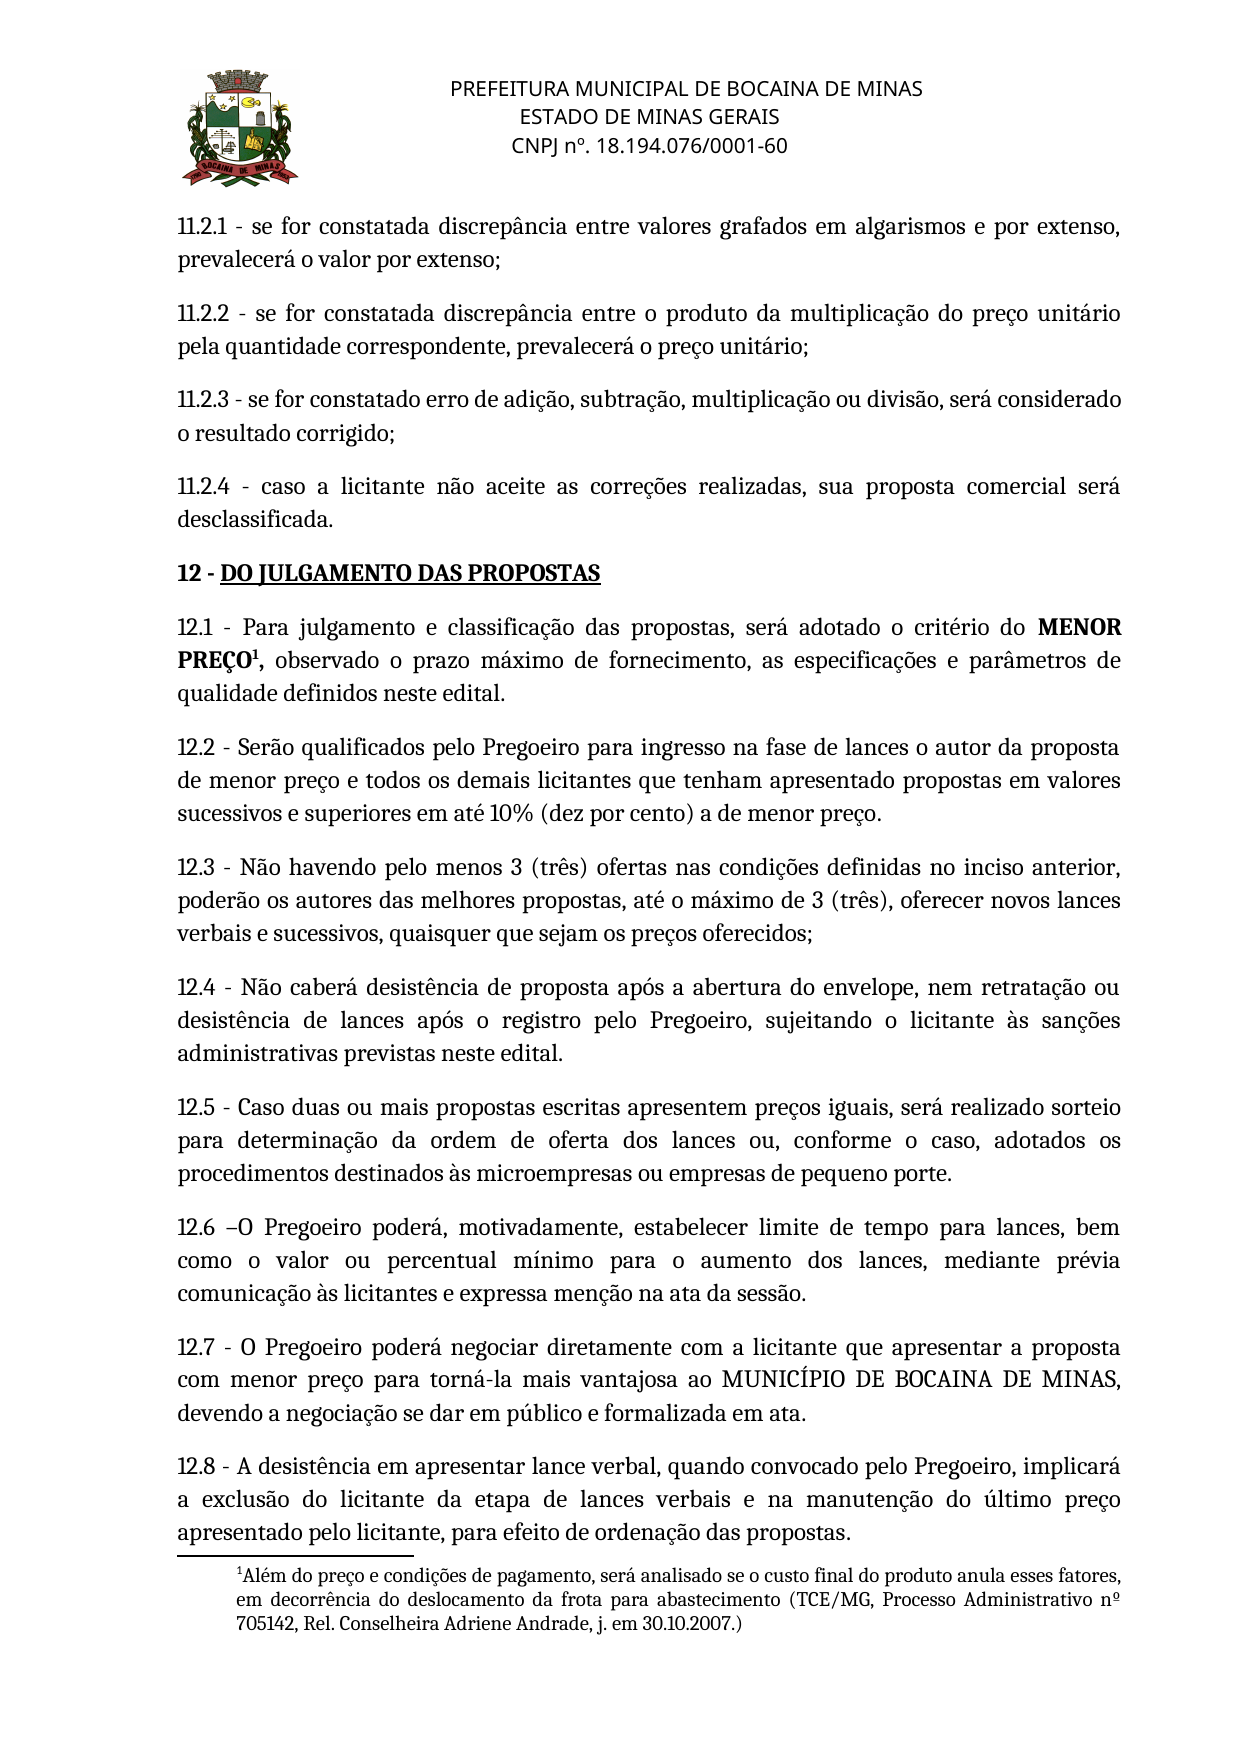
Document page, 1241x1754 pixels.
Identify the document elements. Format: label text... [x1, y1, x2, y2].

text 12.1 - Para julgamento e classificação das propostas, será adotado o critério do MENOR PREÇO, observado o prazo máximo de fornecimento, as especificações e parâmetros de qualidade definidos neste edital. [177, 613, 1122, 708]
text 11.2.4 - caso a licitante não aceite as correções realizadas, sua proposta comercial será desclassificada. [177, 472, 1122, 534]
text 11.2.1 - se for constatada discrepância entre valores grafados em algarismos e por extenso, prevalecerá o valor por extenso; [177, 212, 1122, 273]
text 12.7 - O Pregoeiro poderá negociar diretamente com a licitante que apresentar a proposta com menor preço para torná-la mais vantajosa ao MUNICÍPIO DE BOCAINA DE MINAS, devendo a negociação se dar em público e formalizada em ata. [177, 1332, 1122, 1427]
text 12.8 - A desistência em apresentar lance verbal, quando convocado pelo Pregoeiro, implicará a exclusão do licitante da etapa de lances verbais e na manutenção do último preço apresentado pelo licitante, para efeito de ordenação das propostas. [177, 1452, 1122, 1547]
text 12.6 –O Pregoeiro poderá, motivadamente, estabelecer limite de tempo para lances, bem como o valor ou percentual mínimo para o aumento dos lances, mediante prévia comunicação às licitantes e expressa menção na ata da sessão. [177, 1212, 1122, 1307]
text 12.4 - Não caberá desistência de proposta após a abertura do envelope, nem retratação ou desistência de lances após o registro pelo Pregoeiro, sujeitando o licitante às sanções administrativas previstas neste edital. [177, 973, 1122, 1067]
text 11.2.3 - se for constatado erro de adição, subtração, multiplicação ou divisão, será considerado o resultado corrigido; [177, 385, 1122, 447]
text 12.2 - Serão qualificados pelo Pregoeiro para ingresso na fase de lances o autor da proposta de menor preço e todos os demais licitantes que tenham apresentado propostas em valores sucessivos e superiores em até 10% (dez por cento) a de menor preço. [177, 733, 1122, 828]
text 12 - DO JULGAMENTO DAS PROPOSTAS [177, 559, 1122, 588]
text 11.2.2 - se for constatada discrepância entre o produto da multiplicação do preço unitário pela quantidade correspondente, prevalecerá o preço unitário; [177, 298, 1122, 360]
text 12.3 - Não havendo pelo menos 3 (três) ofertas nas condições definidas no inciso anterior, poderão os autores das melhores propostas, até o máximo de 3 (três), oferecer novos lances verbais e sucessivos, quaisquer que sejam os preços oferecidos; [177, 853, 1122, 948]
picture [180, 69, 300, 190]
text 12.5 - Caso duas ou mais propostas escritas apresentem preços iguais, será realizado sorteio para determinação da ordem de oferta dos lances ou, conforme o caso, adotados os procedimentos destinados às microempresas ou empresas de pequeno porte. [177, 1093, 1122, 1187]
